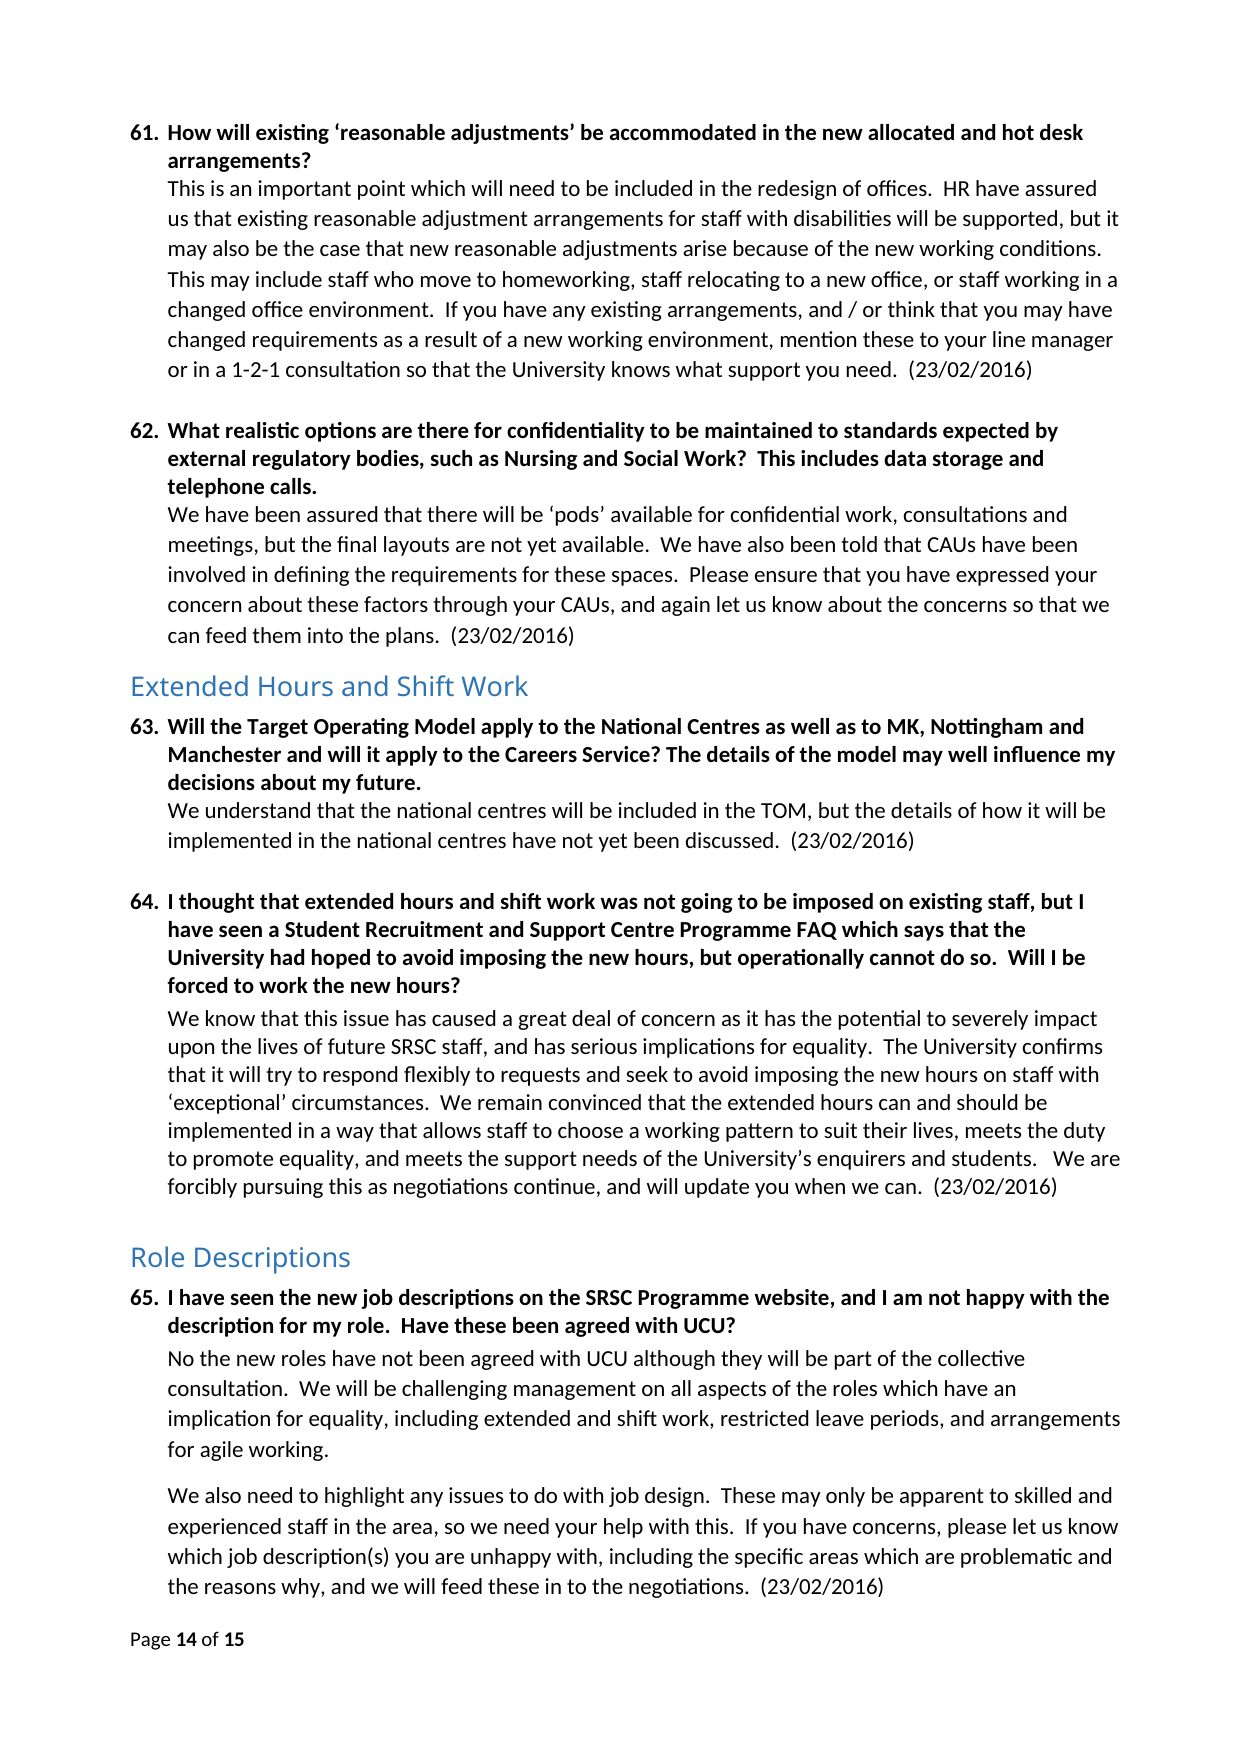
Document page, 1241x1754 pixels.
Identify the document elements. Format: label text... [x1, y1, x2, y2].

list I have seen the new job descriptions on the SRSC Programme website, and I am not happy with the description for my role. Have these been agreed with UCU? [130, 1283, 1122, 1339]
list I thought that extended hours and shift work was not going to be imposed on existing staff, but I have seen a Student Recruitment and Support Centre Programme FAQ which says that the University had hoped to avoid imposing the new hours, but operationally cannot do so. Will I be forced to work the new hours? [130, 887, 1122, 999]
list We have been assured that there will be ‘pods’ available for confidential work, consultations and meetings, but the final layouts are not yet available. We have also been told that CAUs have been involved in defining the requirements for these spaces. Please ensure that you have expressed your concern about these factors through your CAUs, and again let us know about the concerns so that we can feed them into the plans. (23/02/2016) [167, 500, 1122, 649]
list What realistic options are there for confidentiality to be maintained to standards expected by external regulatory bodies, such as Nursing and Social Work? This includes data storage and telephone calls. [130, 416, 1122, 500]
list This is an important point which will need to be included in the redesign of offices. HR have assured us that existing reasonable adjustment arrangements for staff with disabilities will be supported, but it may also be the case that new reasonable adjustments arise because of the new working conditions. This may include staff who move to homeworking, staff relocating to a new office, or staff working in a changed office environment. If you have any existing arrangements, and / or think that you may have changed requirements as a result of a new working environment, mention these to your line manager or in a 1-2-1 consultation so that the University knows what support you need. (23/02/2016) [167, 174, 1122, 383]
text No the new roles have not been agreed with UCU although they will be part of the collective consultation. We will be challenging management on all aspects of the roles which have an implication for equality, including extended and shift work, restricted leave periods, and arrangements for agile working. [167, 1344, 1122, 1463]
text We know that this issue has caused a great deal of concern as it has the potential to severely impact upon the lives of future SRSC staff, and has serious implications for equality. The University confirms that it will try to respond flexibly to requests and seek to avoid imposing the new hours on staff with ‘exceptional’ circumstances. We remain convinced that the extended hours can and should be implemented in a way that allows staff to choose a working pattern to suit their lives, meets the duty to promote equality, and meets the support needs of the University’s enquirers and students. We are forcibly pursuing this as negotiations continue, and will update you when we can. (23/02/2016) [167, 1004, 1122, 1200]
list Will the Target Operating Model apply to the National Centres as well as to MK, Nottingham and Manchester and will it apply to the Careers Service? The details of the model may well influence my decisions about my future. [130, 712, 1122, 796]
list We understand that the national centres will be included in the TOM, but the details of how it will be implemented in the national centres have not yet been discussed. (23/02/2016) [167, 796, 1122, 855]
subtitle Extended Hours and Shift Work [130, 668, 1122, 704]
text We also need to highlight any issues to do with job design. These may only be apparent to skilled and experienced staff in the area, so we need your help with this. If you have concerns, please let us know which job description(s) you are unhappy with, including the specific areas which are problematic and the reasons why, and we will feed these in to the negotiations. (23/02/2016) [167, 1482, 1122, 1600]
list How will existing ‘reasonable adjustments’ be accommodated in the new allocated and hot desk arrangements? [130, 118, 1122, 174]
subtitle Role Descriptions [130, 1238, 1122, 1275]
